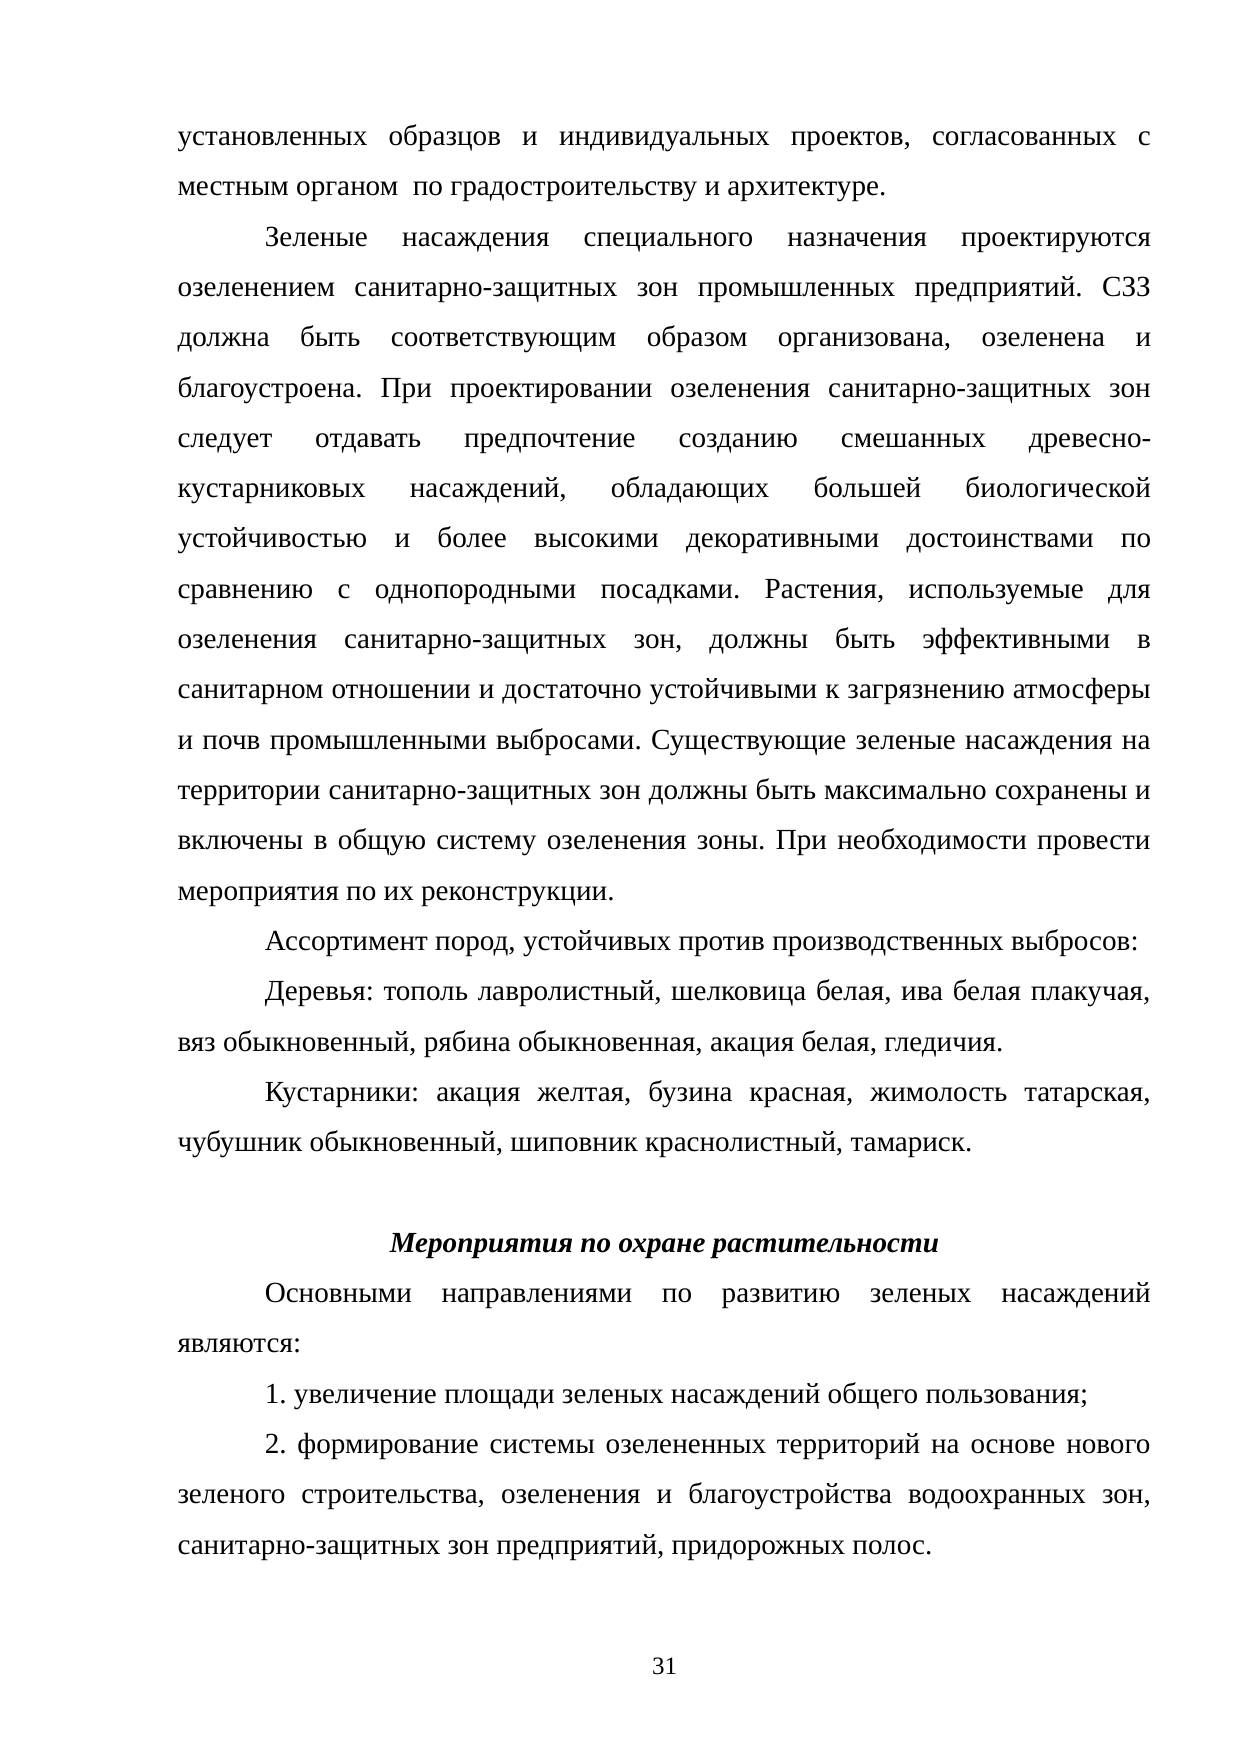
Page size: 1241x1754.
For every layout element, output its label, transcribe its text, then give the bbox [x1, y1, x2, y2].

text Основными направлениями по развитию зеленых насаждений являются: [177, 1275, 1152, 1359]
text Мероприятия по охране растительности [177, 1225, 1152, 1258]
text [177, 118, 1152, 202]
text Зеленые насаждения специального назначения проектируются озеленением санитарно-защитных зон промышленных предприятий. СЗЗ должна быть соответствующим образом организована, озеленена и благоустроена. При проектировании озеленения санитарно-защитных зон следует отдавать предпочтение созданию смешанных древесно-кустарниковых насаждений, обладающих большей биологической устойчивостью и более высокими декоративными достоинствами по сравнению с однопородными посадками. Растения, используемые для озеленения санитарно-защитных зон, должны быть эффективными в санитарном отношении и достаточно устойчивыми к загрязнению атмосферы и почв промышленными выбросами. Существующие зеленые насаждения на территории санитарно-защитных зон должны быть максимально сохранены и включены в общую систему озеленения зоны. При необходимости провести мероприятия по их реконструкции. [177, 219, 1152, 906]
text Кустарники: акация желтая, бузина красная, жимолость татарская, чубушник обыкновенный, шиповник краснолистный, тамариск. [177, 1074, 1152, 1158]
text 1. увеличение площади зеленых насаждений общего пользования; [177, 1376, 1152, 1409]
text Ассортимент пород, устойчивых против производственных выбросов: [177, 923, 1152, 957]
text Деревья: тополь лавролистный, шелковица белая, ива белая плакучая, вяз обыкновенный, рябина обыкновенная, акация белая, гледичия. [177, 973, 1152, 1057]
text 2. формирование системы озелененных территорий на основе нового зеленого строительства, озеленения и благоустройства водоохранных зон, санитарно-защитных зон предприятий, придорожных полос. [177, 1426, 1152, 1560]
